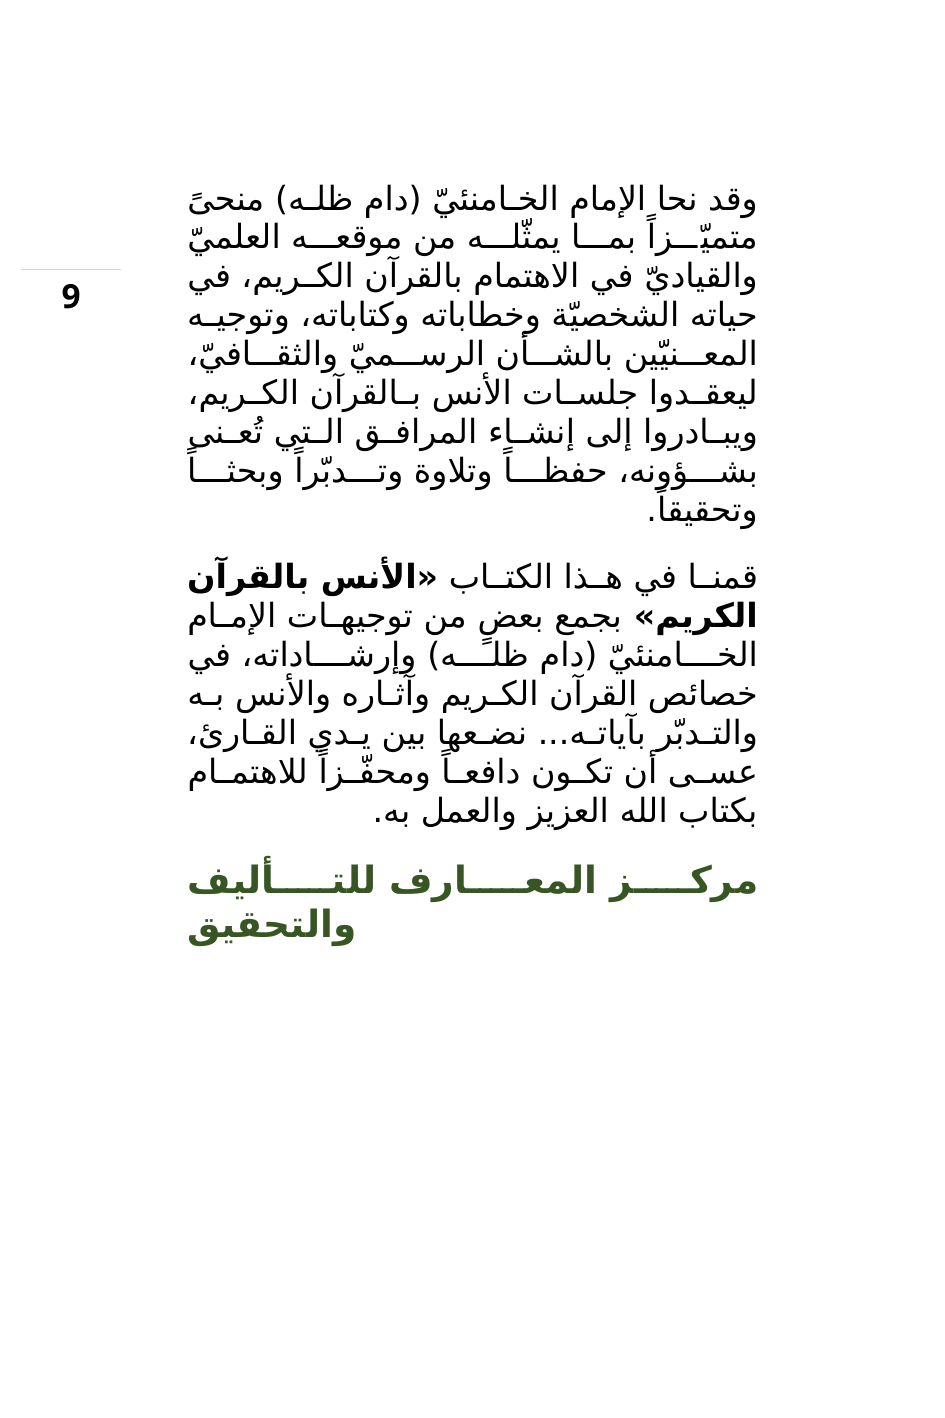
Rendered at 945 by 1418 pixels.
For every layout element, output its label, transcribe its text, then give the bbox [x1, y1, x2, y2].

text مركز المعارف للتأليف والتحقيق [187, 859, 758, 946]
text قمنا في هذا الكتاب «الأنس بالقرآن الكريم» بجمع بعضٍ من توجيهات الإمام الخامنئيّ (دام ظله) وإرشاداته، في خصائص القرآن الكريم وآثاره والأنس به والتدبّر بآياته... نضعها بين يدي القارئ، عسى أن تكون دافعاً ومحفّزاً للاهتمام بكتاب الله العزيز والعمل به. [187, 558, 758, 830]
text وقد نحا الإمام الخامنئيّ (دام ظله) منحىً متميّزاً بما يمثّله من موقعه العلميّ والقياديّ في الاهتمام بالقرآن الكريم، في حياته الشخصيّة وخطاباته وكتاباته، وتوجيه المعنيّين بالشأن الرسميّ والثقافيّ، ليعقدوا جلسات الأنس بالقرآن الكريم، ويبادروا إلى إنشاء المرافق التي تُعنى بشؤونه، حفظاً وتلاوة وتدبّراً وبحثاً وتحقيقاً. [187, 179, 758, 529]
